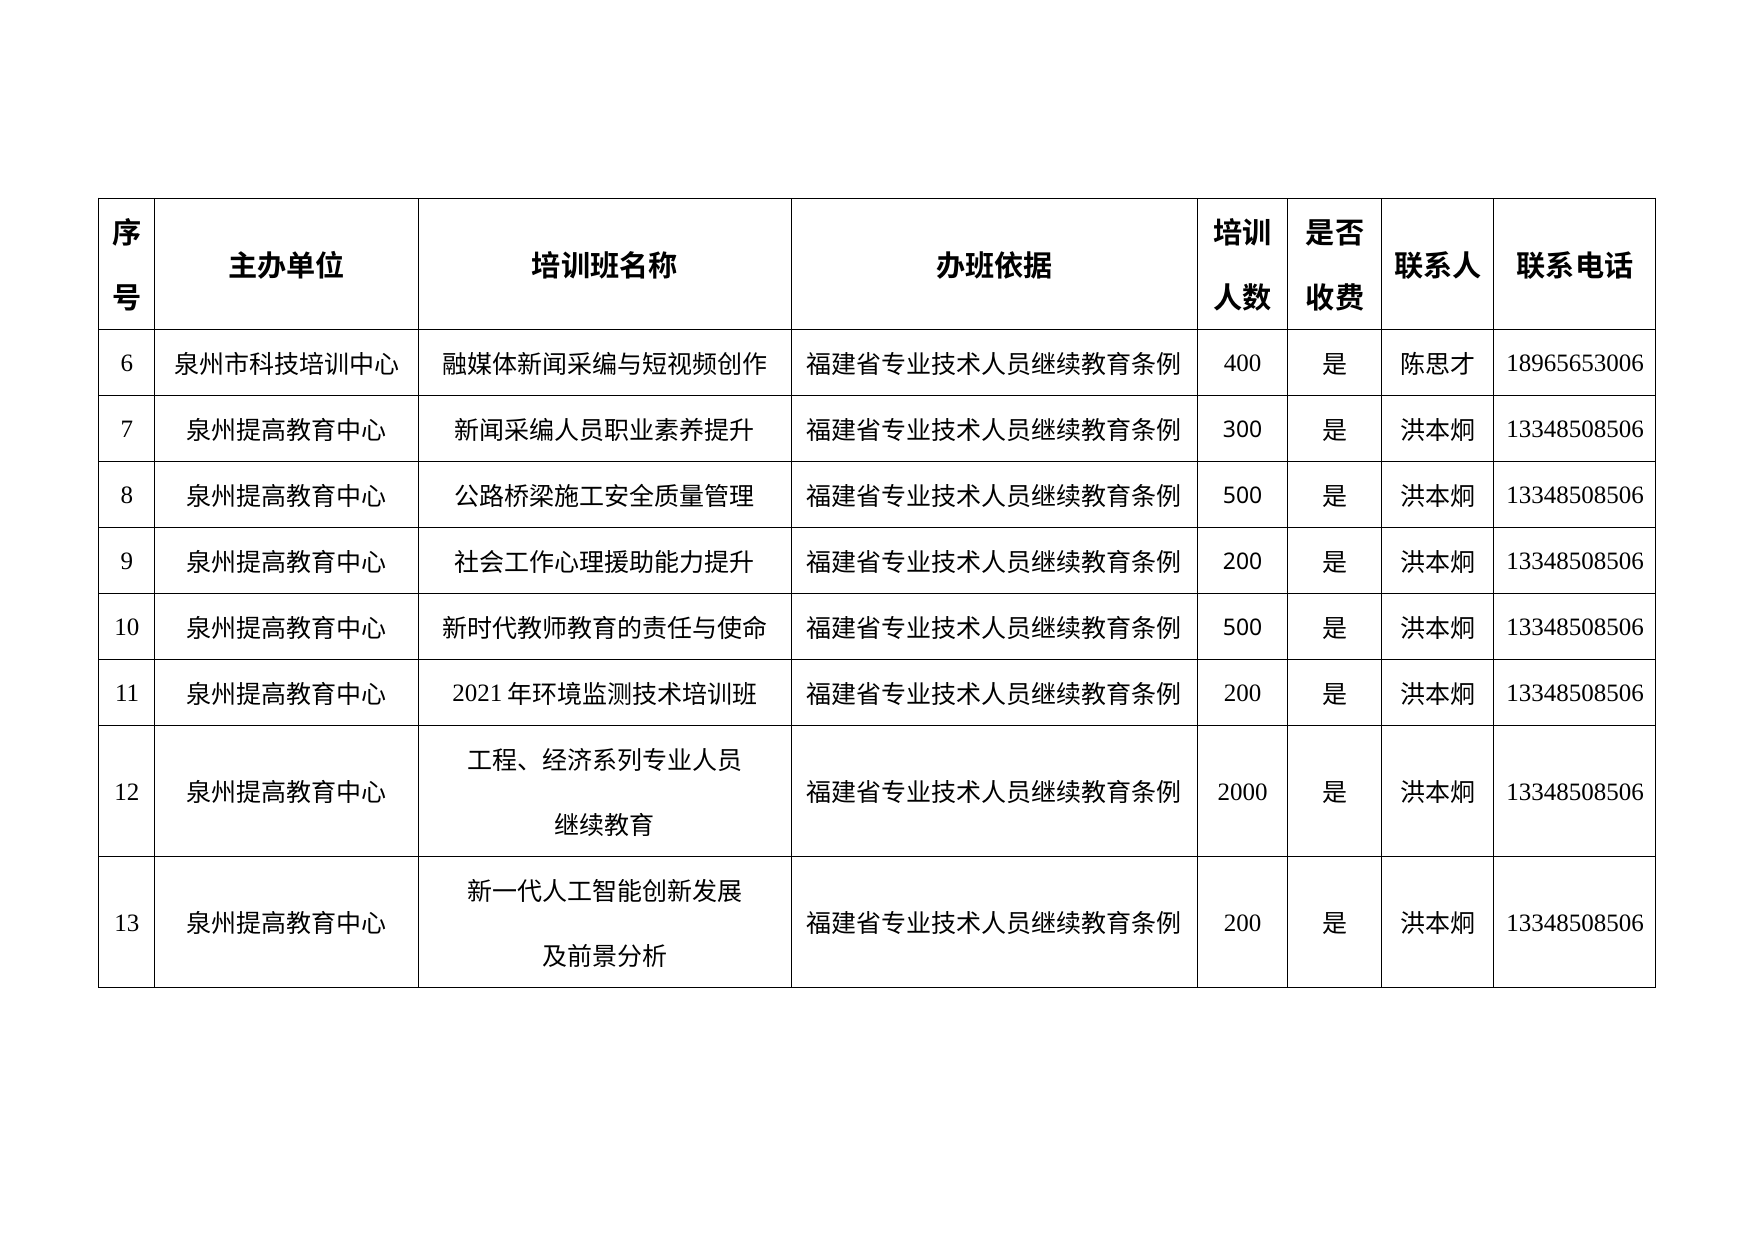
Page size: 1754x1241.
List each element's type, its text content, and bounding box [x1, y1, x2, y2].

table_cell 泉州提高教育中心 [155, 660, 418, 725]
table_header 联系电话 [1494, 199, 1655, 329]
table_cell 2021年环境监测技术培训班 [419, 660, 791, 725]
table_cell 福建省专业技术人员继续教育条例 [792, 726, 1197, 856]
table_cell 7 [99, 396, 154, 461]
table_cell 是 [1288, 396, 1381, 461]
table_cell 泉州提高教育中心 [155, 857, 418, 987]
table_cell 12 [99, 726, 154, 856]
table_cell 18965653006 [1494, 330, 1655, 395]
table_cell 是 [1288, 462, 1381, 527]
table_cell 13 [99, 857, 154, 987]
table_cell 新闻采编人员职业素养提升 [419, 396, 791, 461]
table_cell 泉州提高教育中心 [155, 396, 418, 461]
table_cell 洪本炯 [1382, 594, 1493, 659]
table_cell 泉州提高教育中心 [155, 462, 418, 527]
table_header 联系人 [1382, 199, 1493, 329]
table_cell 福建省专业技术人员继续教育条例 [792, 857, 1197, 987]
table_cell 是 [1288, 726, 1381, 856]
table_header 主办单位 [155, 199, 418, 329]
table_cell 200 [1198, 660, 1287, 725]
table_cell 洪本炯 [1382, 528, 1493, 593]
table_cell 是 [1288, 528, 1381, 593]
table_cell 洪本炯 [1382, 726, 1493, 856]
table_cell 13348508506 [1494, 726, 1655, 856]
table_cell 福建省专业技术人员继续教育条例 [792, 594, 1197, 659]
table_cell 10 [99, 594, 154, 659]
table_cell 9 [99, 528, 154, 593]
table_cell 福建省专业技术人员继续教育条例 [792, 462, 1197, 527]
table_cell 11 [99, 660, 154, 725]
table_cell 洪本炯 [1382, 462, 1493, 527]
table_cell 13348508506 [1494, 594, 1655, 659]
table_cell 200 [1198, 528, 1287, 593]
table_cell 是 [1288, 330, 1381, 395]
table_cell 泉州市科技培训中心 [155, 330, 418, 395]
table_cell 400 [1198, 330, 1287, 395]
table_cell 福建省专业技术人员继续教育条例 [792, 660, 1197, 725]
table_cell 是 [1288, 857, 1381, 987]
table_cell 6 [99, 330, 154, 395]
table_cell 是 [1288, 594, 1381, 659]
table_cell 洪本炯 [1382, 396, 1493, 461]
table_cell 融媒体新闻采编与短视频创作 [419, 330, 791, 395]
table_cell 陈思才 [1382, 330, 1493, 395]
table_cell 200 [1198, 857, 1287, 987]
table_cell 13348508506 [1494, 660, 1655, 725]
table_cell 500 [1198, 462, 1287, 527]
table_cell 13348508506 [1494, 857, 1655, 987]
table_header 是否 收费 [1288, 199, 1381, 329]
table_cell 福建省专业技术人员继续教育条例 [792, 330, 1197, 395]
table_cell 500 [1198, 594, 1287, 659]
table_cell 新一代人工智能创新发展 及前景分析 [419, 857, 791, 987]
table_cell 8 [99, 462, 154, 527]
table_header 培训班名称 [419, 199, 791, 329]
table_cell 福建省专业技术人员继续教育条例 [792, 396, 1197, 461]
table_header 序号 [99, 199, 154, 329]
table_cell 是 [1288, 660, 1381, 725]
table_cell 洪本炯 [1382, 660, 1493, 725]
table_header 培训人数 [1198, 199, 1287, 329]
table_cell 社会工作心理援助能力提升 [419, 528, 791, 593]
table_cell 13348508506 [1494, 462, 1655, 527]
table_cell 300 [1198, 396, 1287, 461]
table_cell 洪本炯 [1382, 857, 1493, 987]
table_cell 新时代教师教育的责任与使命 [419, 594, 791, 659]
table_cell 福建省专业技术人员继续教育条例 [792, 528, 1197, 593]
table_cell 13348508506 [1494, 528, 1655, 593]
table_cell 泉州提高教育中心 [155, 528, 418, 593]
table_cell 泉州提高教育中心 [155, 594, 418, 659]
table_cell 公路桥梁施工安全质量管理 [419, 462, 791, 527]
table_cell 2000 [1198, 726, 1287, 856]
table_cell 泉州提高教育中心 [155, 726, 418, 856]
table_cell 工程、经济系列专业人员 继续教育 [419, 726, 791, 856]
table_cell 13348508506 [1494, 396, 1655, 461]
table_header 办班依据 [792, 199, 1197, 329]
